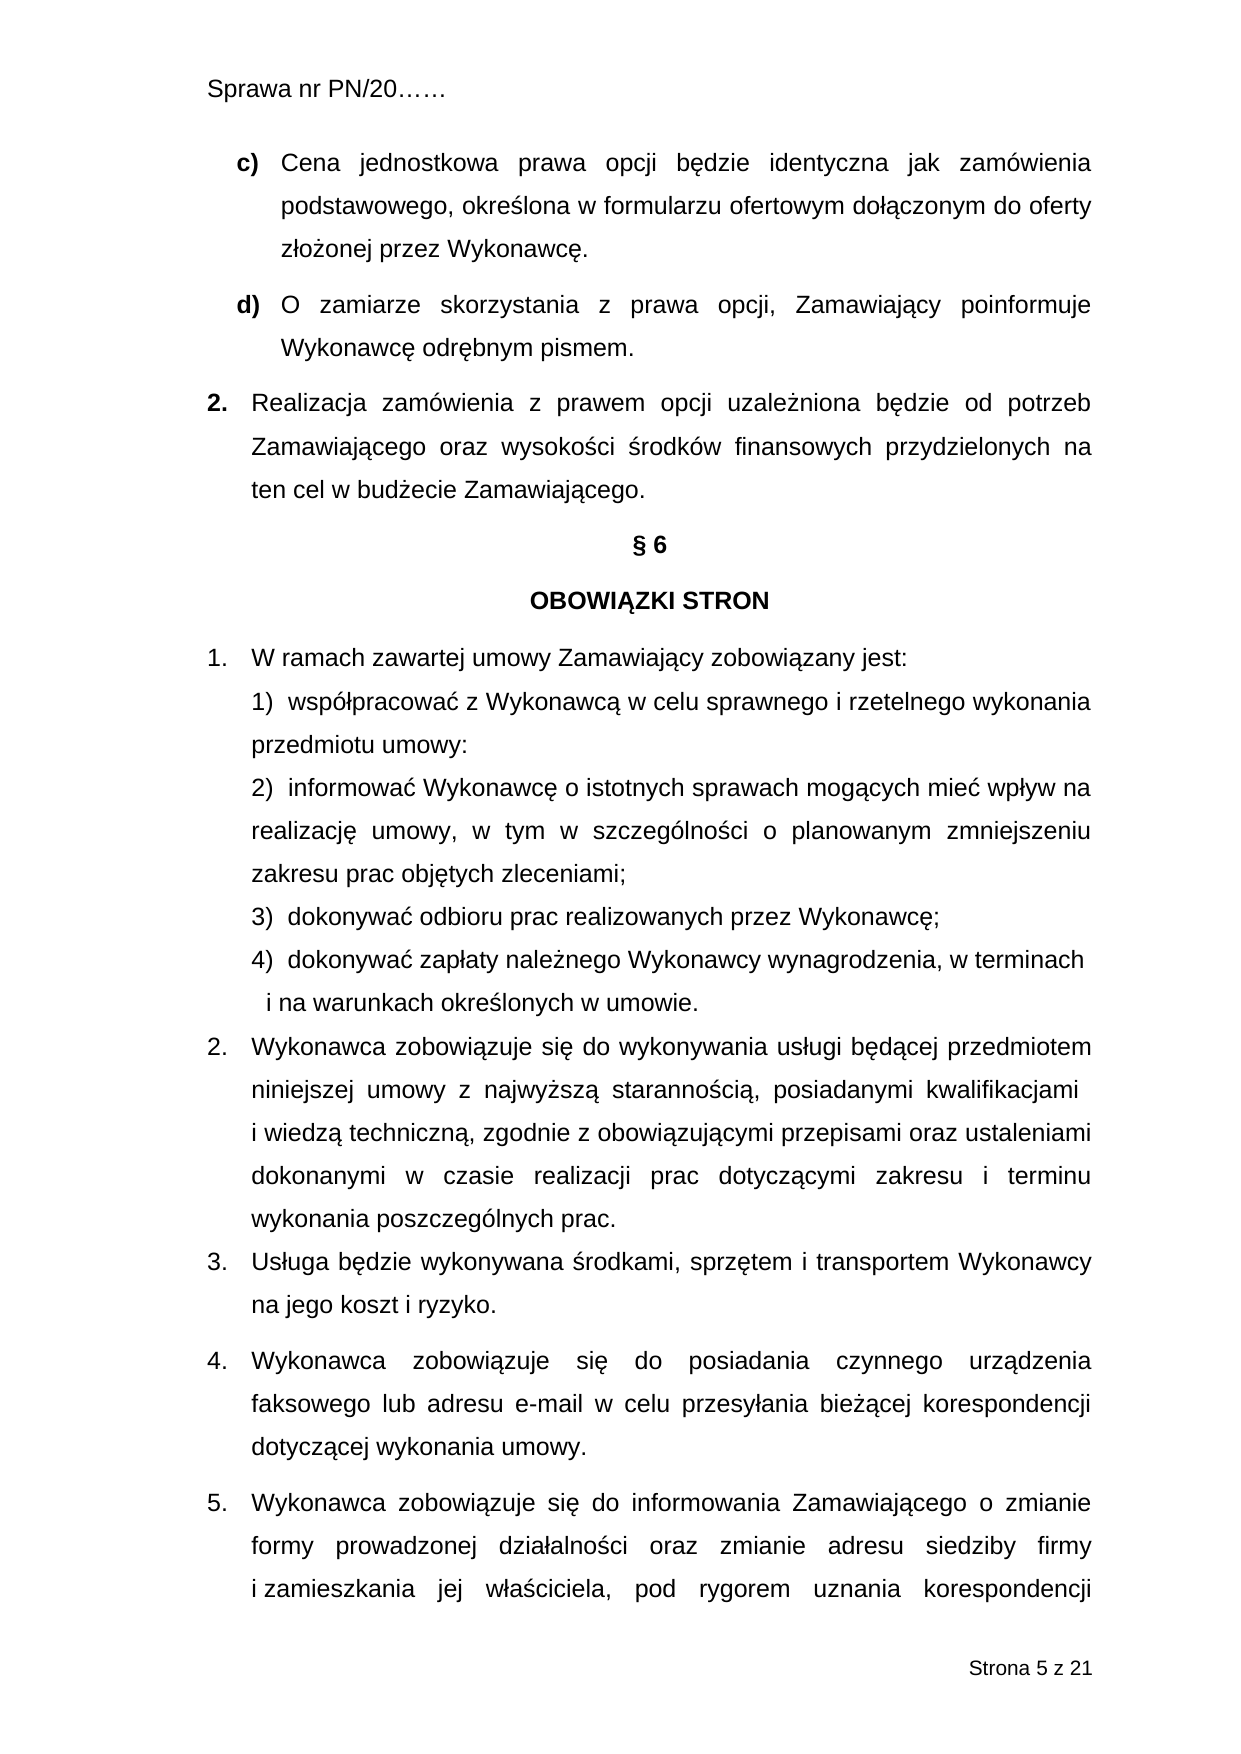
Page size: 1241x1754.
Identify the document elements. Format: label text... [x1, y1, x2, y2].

list informować Wykonawcę o istotnych sprawach mogących mieć wpływ na realizację umowy, w tym w szczególności o planowanym zmniejszeniu zakresu prac objętych zleceniami; [251, 773, 1092, 888]
list dokonywać zapłaty należnego Wykonawcy wynagrodzenia, w terminach i na warunkach określonych w umowie. [251, 945, 1092, 1017]
list dokonywać odbioru prac realizowanych przez Wykonawcę; [251, 902, 1092, 931]
text OBOWIĄZKI STRON [207, 586, 1092, 614]
list Cena jednostkowa prawa opcji będzie identyczna jak zamówienia podstawowego, określona w formularzu ofertowym dołączonym do oferty złożonej przez Wykonawcę. [236, 148, 1092, 263]
list Wykonawca zobowiązuje się do wykonywania usługi będącej przedmiotem niniejszej umowy z najwyższą starannością, posiadanymi kwalifikacjami i wiedzą techniczną, zgodnie z obowiązującymi przepisami oraz ustaleniami dokonanymi w czasie realizacji prac dotyczącymi zakresu i terminu wykonania poszczególnych prac. [207, 1031, 1092, 1233]
text § 6 [207, 530, 1092, 559]
list współpracować z Wykonawcą w celu sprawnego i rzetelnego wykonania przedmiotu umowy: [251, 686, 1092, 758]
list Realizacja zamówienia z prawem opcji uzależniona będzie od potrzeb Zamawiającego oraz wysokości środków finansowych przydzielonych na ten cel w budżecie Zamawiającego. [207, 388, 1092, 503]
list Wykonawca zobowiązuje się do posiadania czynnego urządzenia faksowego lub adresu e-mail w celu przesyłania bieżącej korespondencji dotyczącej wykonania umowy. [207, 1346, 1092, 1461]
list W ramach zawartej umowy Zamawiający zobowiązany jest: [207, 643, 1092, 672]
list O zamiarze skorzystania z prawa opcji, Zamawiający poinformuje Wykonawcę odrębnym pismem. [236, 289, 1092, 361]
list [207, 1488, 1092, 1603]
list Usługa będzie wykonywana środkami, sprzętem i transportem Wykonawcy na jego koszt i ryzyko. [207, 1247, 1092, 1319]
